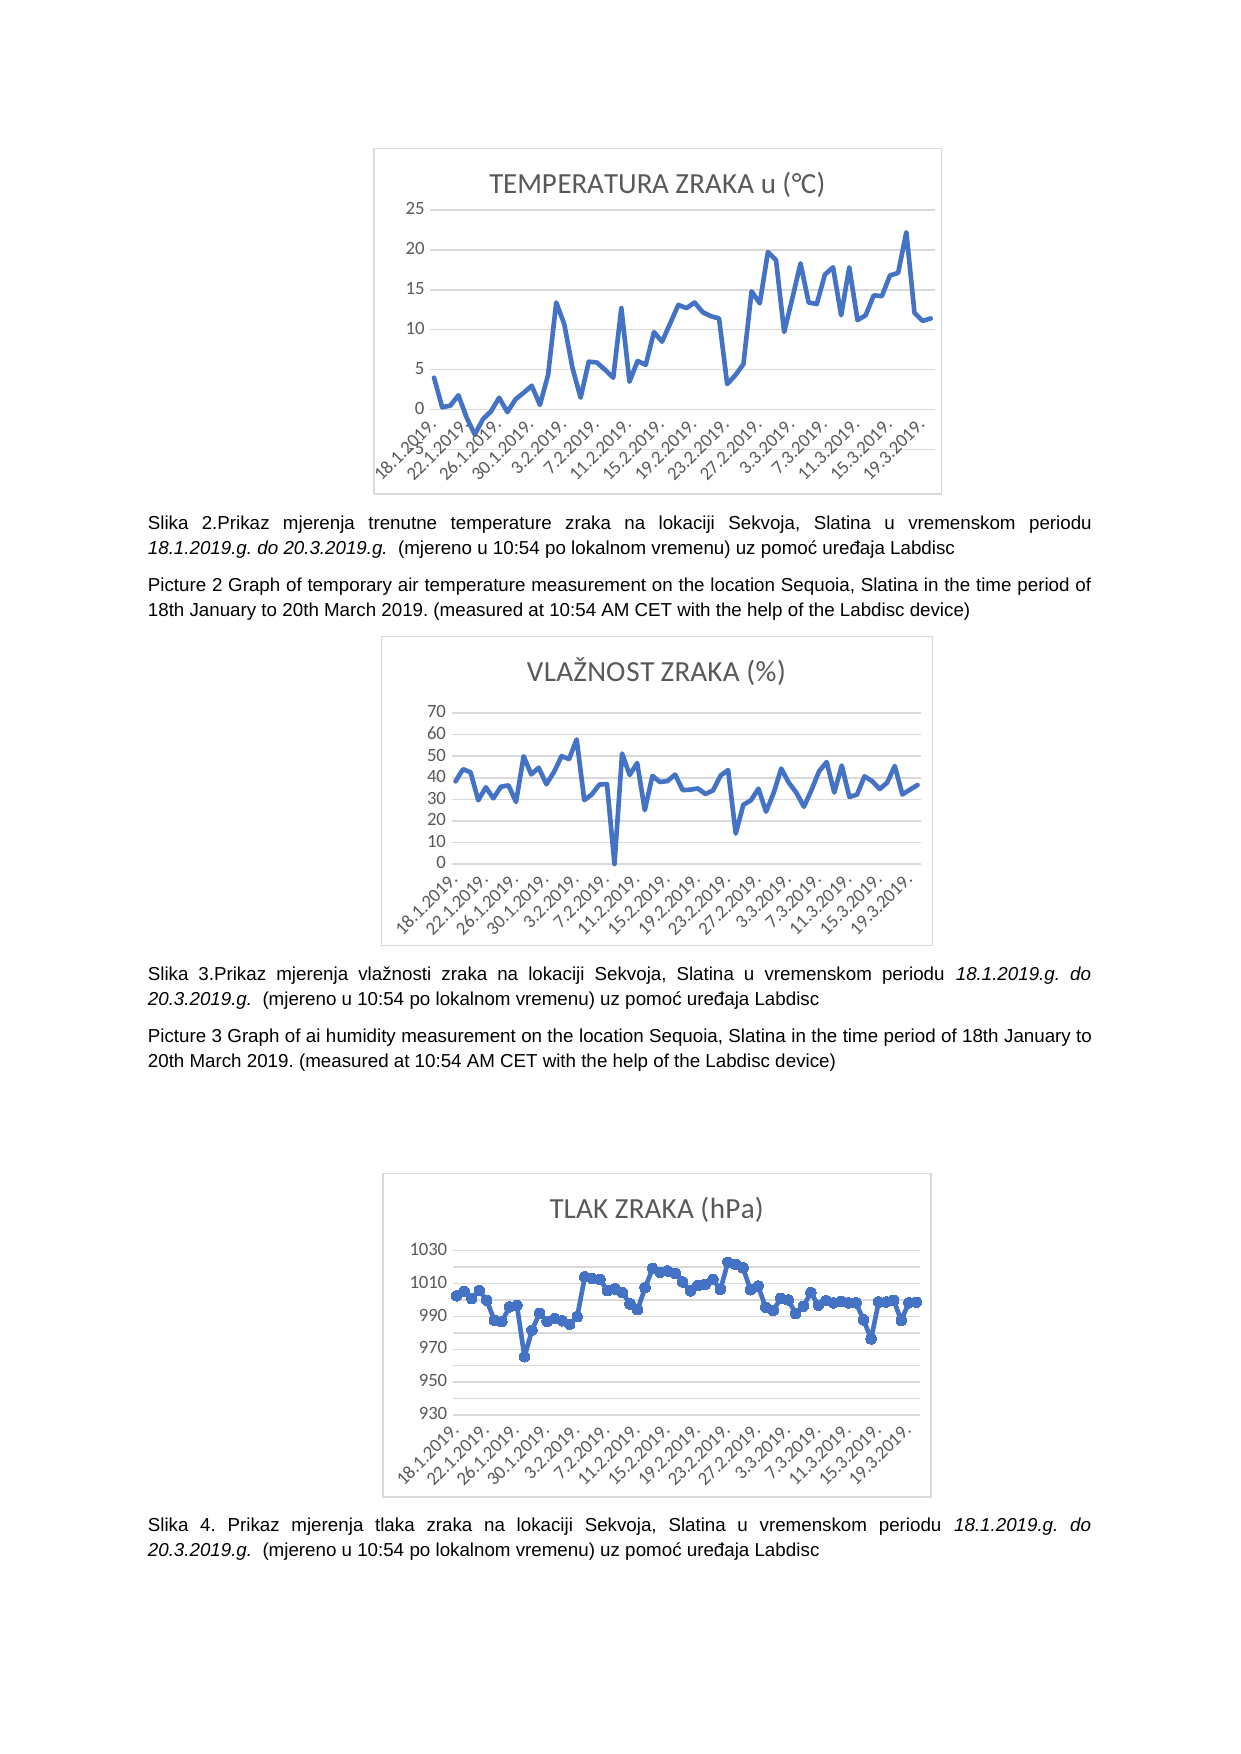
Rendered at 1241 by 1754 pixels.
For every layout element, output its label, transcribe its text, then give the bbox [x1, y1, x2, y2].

text Slika 3.Prikaz mjerenja vlažnosti zraka na lokaciji Sekvoja, Slatina u vremenskom periodu 18.1.2019.g. do 20.3.2019.g. (mjereno u 10:54 po lokalnom vremenu) uz pomoć uređaja Labdisc [148, 963, 1093, 1009]
text Picture 3 Graph of ai humidity measurement on the location Sequoia, Slatina in the time period of 18th January to 20th March 2019. (measured at 10:54 AM CET with the help of the Labdisc device) [148, 1025, 1093, 1071]
text Picture 2 Graph of temporary air temperature measurement on the location Sequoia, Slatina in the time period of 18th January to 20th March 2019. (measured at 10:54 AM CET with the help of the Labdisc device) [148, 574, 1093, 620]
text Slika 4. Prikaz mjerenja tlaka zraka na lokaciji Sekvoja, Slatina u vremenskom periodu 18.1.2019.g. do 20.3.2019.g. (mjereno u 10:54 po lokalnom vremenu) uz pomoć uređaja Labdisc [148, 1514, 1093, 1561]
text Slika 2.Prikaz mjerenja trenutne temperature zraka na lokaciji Sekvoja, Slatina u vremenskom periodu 18.1.2019.g. do 20.3.2019.g. (mjereno u 10:54 po lokalnom vremenu) uz pomoć uređaja Labdisc [148, 512, 1093, 558]
